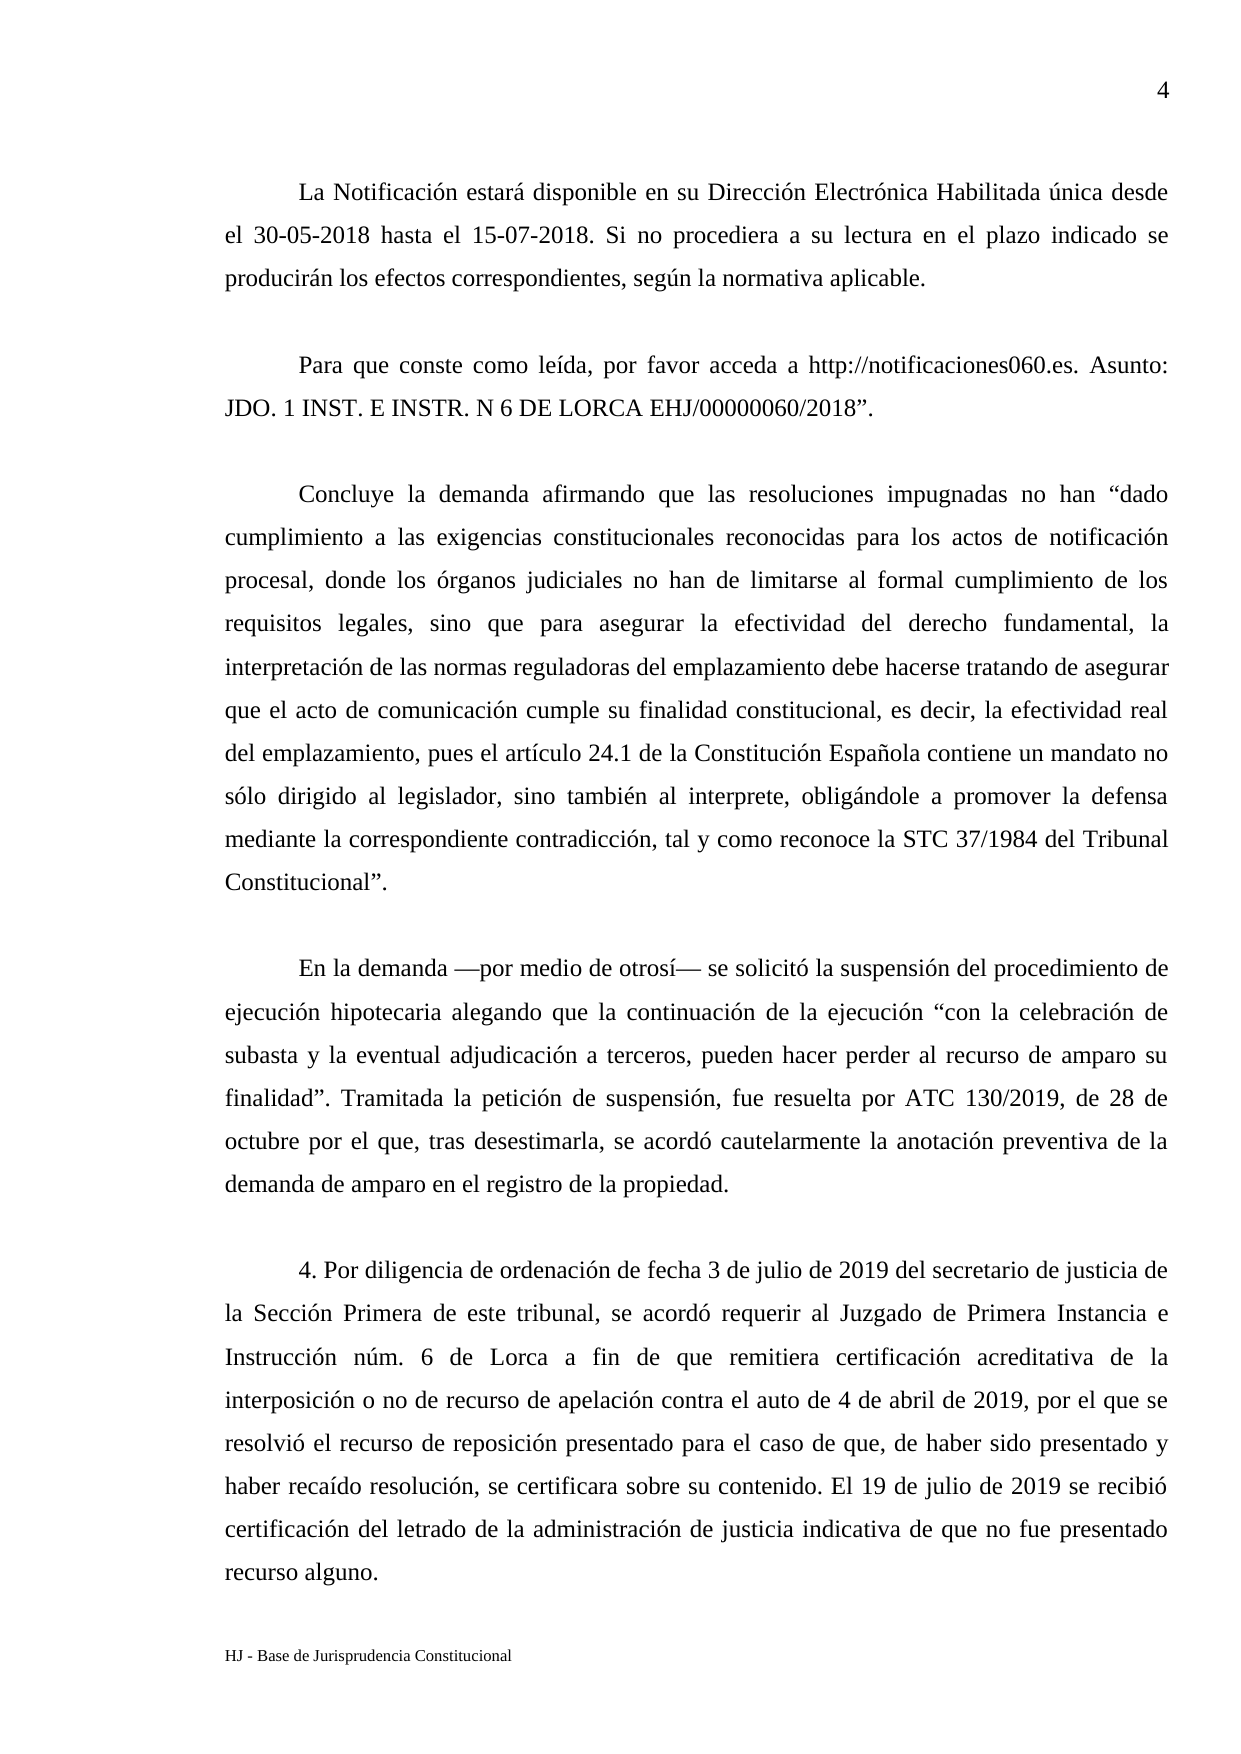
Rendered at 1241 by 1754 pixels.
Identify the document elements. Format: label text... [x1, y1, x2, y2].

text La Notificación estará disponible en su Dirección Electrónica Habilitada única desde el 30-05-2018 hasta el 15-07-2018. Si no procediera a su lectura en el plazo indicado se producirán los efectos correspondientes, según la normativa aplicable. [224, 177, 1169, 292]
text En la demanda —por medio de otrosí— se solicitó la suspensión del procedimiento de ejecución hipotecaria alegando que la continuación de la ejecución “con la celebración de subasta y la eventual adjudicación a terceros, pueden hacer perder al recurso de amparo su finalidad”. Tramitada la petición de suspensión, fue resuelta por ATC 130/2019, de 28 de octubre por el que, tras desestimarla, se acordó cautelarmente la anotación preventiva de la demanda de amparo en el registro de la propiedad. [224, 953, 1169, 1198]
text 4. Por diligencia de ordenación de fecha 3 de julio de 2019 del secretario de justicia de la Sección Primera de este tribunal, se acordó requerir al Juzgado de Primera Instancia e Instrucción núm. 6 de Lorca a fin de que remitiera certificación acreditativa de la interposición o no de recurso de apelación contra el auto de 4 de abril de 2019, por el que se resolvió el recurso de reposición presentado para el caso de que, de haber sido presentado y haber recaído resolución, se certificara sobre su contenido. El 19 de julio de 2019 se recibió certificación del letrado de la administración de justicia indicativa de que no fue presentado recurso alguno. [224, 1255, 1169, 1586]
text Concluye la demanda afirmando que las resoluciones impugnadas no han “dado cumplimiento a las exigencias constitucionales reconocidas para los actos de notificación procesal, donde los órganos judiciales no han de limitarse al formal cumplimiento de los requisitos legales, sino que para asegurar la efectividad del derecho fundamental, la interpretación de las normas reguladoras del emplazamiento debe hacerse tratando de asegurar que el acto de comunicación cumple su finalidad constitucional, es decir, la efectividad real del emplazamiento, pues el artículo 24.1 de la Constitución Española contiene un mandato no sólo dirigido al legislador, sino también al interprete, obligándole a promover la defensa mediante la correspondiente contradicción, tal y como reconoce la STC 37/1984 del Tribunal Constitucional”. [224, 479, 1169, 896]
text Para que conste como leída, por favor acceda a http://notificaciones060.es. Asunto: JDO. 1 INST. E INSTR. N 6 DE LORCA EHJ/00000060/2018”. [224, 350, 1169, 422]
